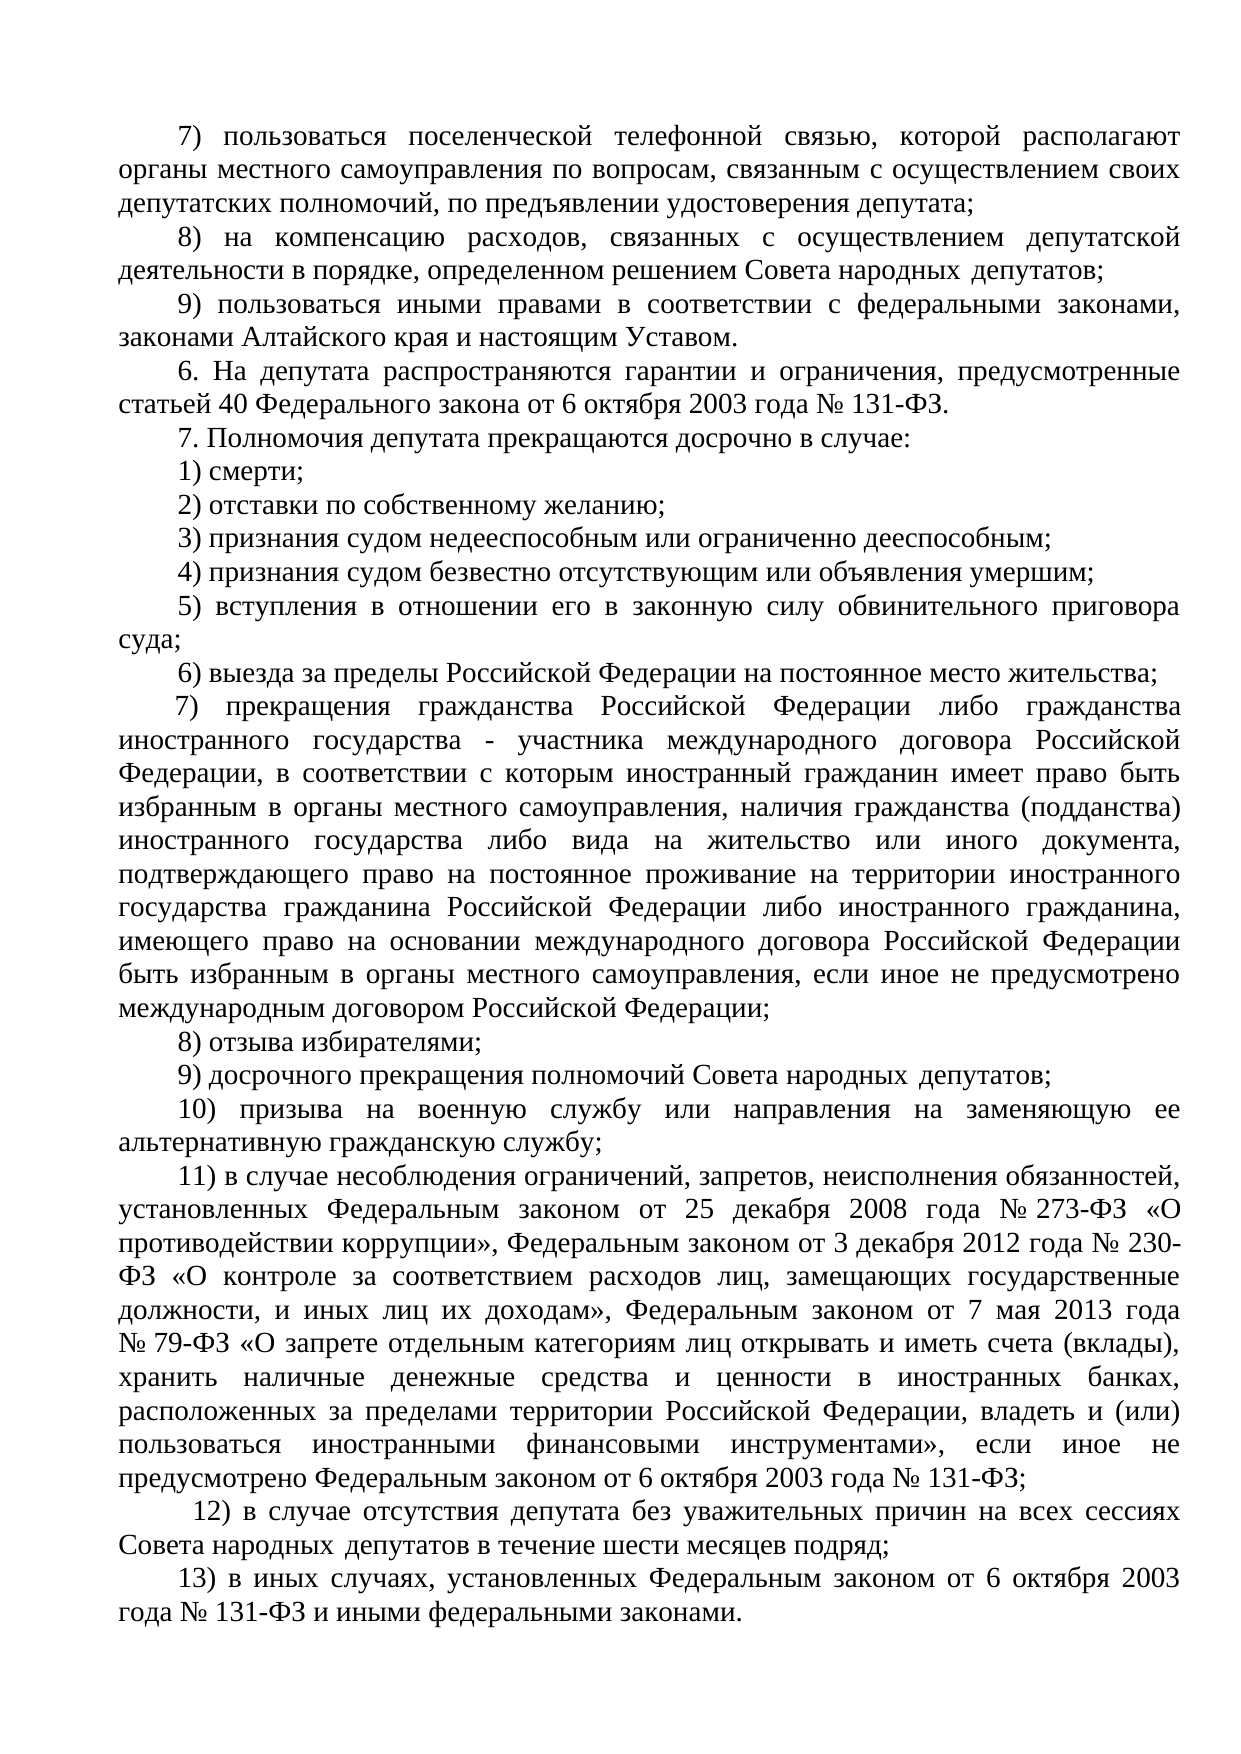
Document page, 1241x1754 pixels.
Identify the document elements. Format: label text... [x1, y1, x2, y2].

text 1) смерти; [118, 453, 1181, 487]
text 3) признания судом недееспособным или ограниченно дееспособным; [118, 521, 1181, 554]
text 10) призыва на военную службу или направления на заменяющую ее альтернативную гражданскую службу; [118, 1091, 1181, 1158]
text 9) пользоваться иными правами в соответствии с федеральными законами, законами Алтайского края и настоящим Уставом. [118, 286, 1181, 353]
text 4) признания судом безвестно отсутствующим или объявления умершим; [118, 554, 1181, 588]
text 5) вступления в отношении его в законную силу обвинительного приговора суда; [118, 588, 1181, 655]
text 11) в случае несоблюдения ограничений, запретов, неисполнения обязанностей, установленных Федеральным законом от 25 декабря 2008 года № 273-ФЗ «О противодействии коррупции», Федеральным законом от 3 декабря 2012 года № 230-ФЗ «О контроле за соответствием расходов лиц, замещающих государственные должности, и иных лиц их доходам», Федеральным законом от 7 мая 2013 года № 79-ФЗ «О запрете отдельным категориям лиц открывать и иметь счета (вклады), хранить наличные денежные средства и ценности в иностранных банках, расположенных за пределами территории Российской Федерации, владеть и (или) пользоваться иностранными финансовыми инструментами», если иное не предусмотрено Федеральным законом от 6 октября 2003 года № 131-ФЗ; [118, 1158, 1181, 1493]
text 8) отзыва избирателями; [118, 1024, 1181, 1057]
text 13) в иных случаях, установленных Федеральным законом от 6 октября 2003 года № 131-ФЗ и иными федеральными законами. [118, 1560, 1181, 1627]
text 7) пользоваться поселенческой телефонной связью, которой располагают органы местного самоуправления по вопросам, связанным с осуществлением своих депутатских полномочий, по предъявлении удостоверения депутата; [118, 118, 1181, 219]
text 7. Полномочия депутата прекращаются досрочно в случае: [118, 420, 1181, 453]
text 7) прекращения гражданства Российской Федерации либо гражданства иностранного государства - участника международного договора Российской Федерации, в соответствии с которым иностранный гражданин имеет право быть избранным в органы местного самоуправления, наличия гражданства (подданства) иностранного государства либо вида на жительство или иного документа, подтверждающего право на постоянное проживание на территории иностранного государства гражданина Российской Федерации либо иностранного гражданина, имеющего право на основании международного договора Российской Федерации быть избранным в органы местного самоуправления, если иное не предусмотрено международным договором Российской Федерации; [118, 688, 1181, 1024]
text 12) в случае отсутствия депутата без уважительных причин на всех сессиях Совета народных депутатов в течение шести месяцев подряд; [118, 1493, 1181, 1560]
text 9) досрочного прекращения полномочий Совета народных депутатов; [118, 1057, 1181, 1091]
text 6) выезда за пределы Российской Федерации на постоянное место жительства; [118, 655, 1181, 688]
text 8) на компенсацию расходов, связанных с осуществлением депутатской деятельности в порядке, определенном решением Совета народных депутатов; [118, 219, 1181, 286]
text 2) отставки по собственному желанию; [118, 487, 1181, 521]
text 6. На депутата распространяются гарантии и ограничения, предусмотренные статьей 40 Федерального закона от 6 октября 2003 года № 131-ФЗ. [118, 353, 1181, 420]
